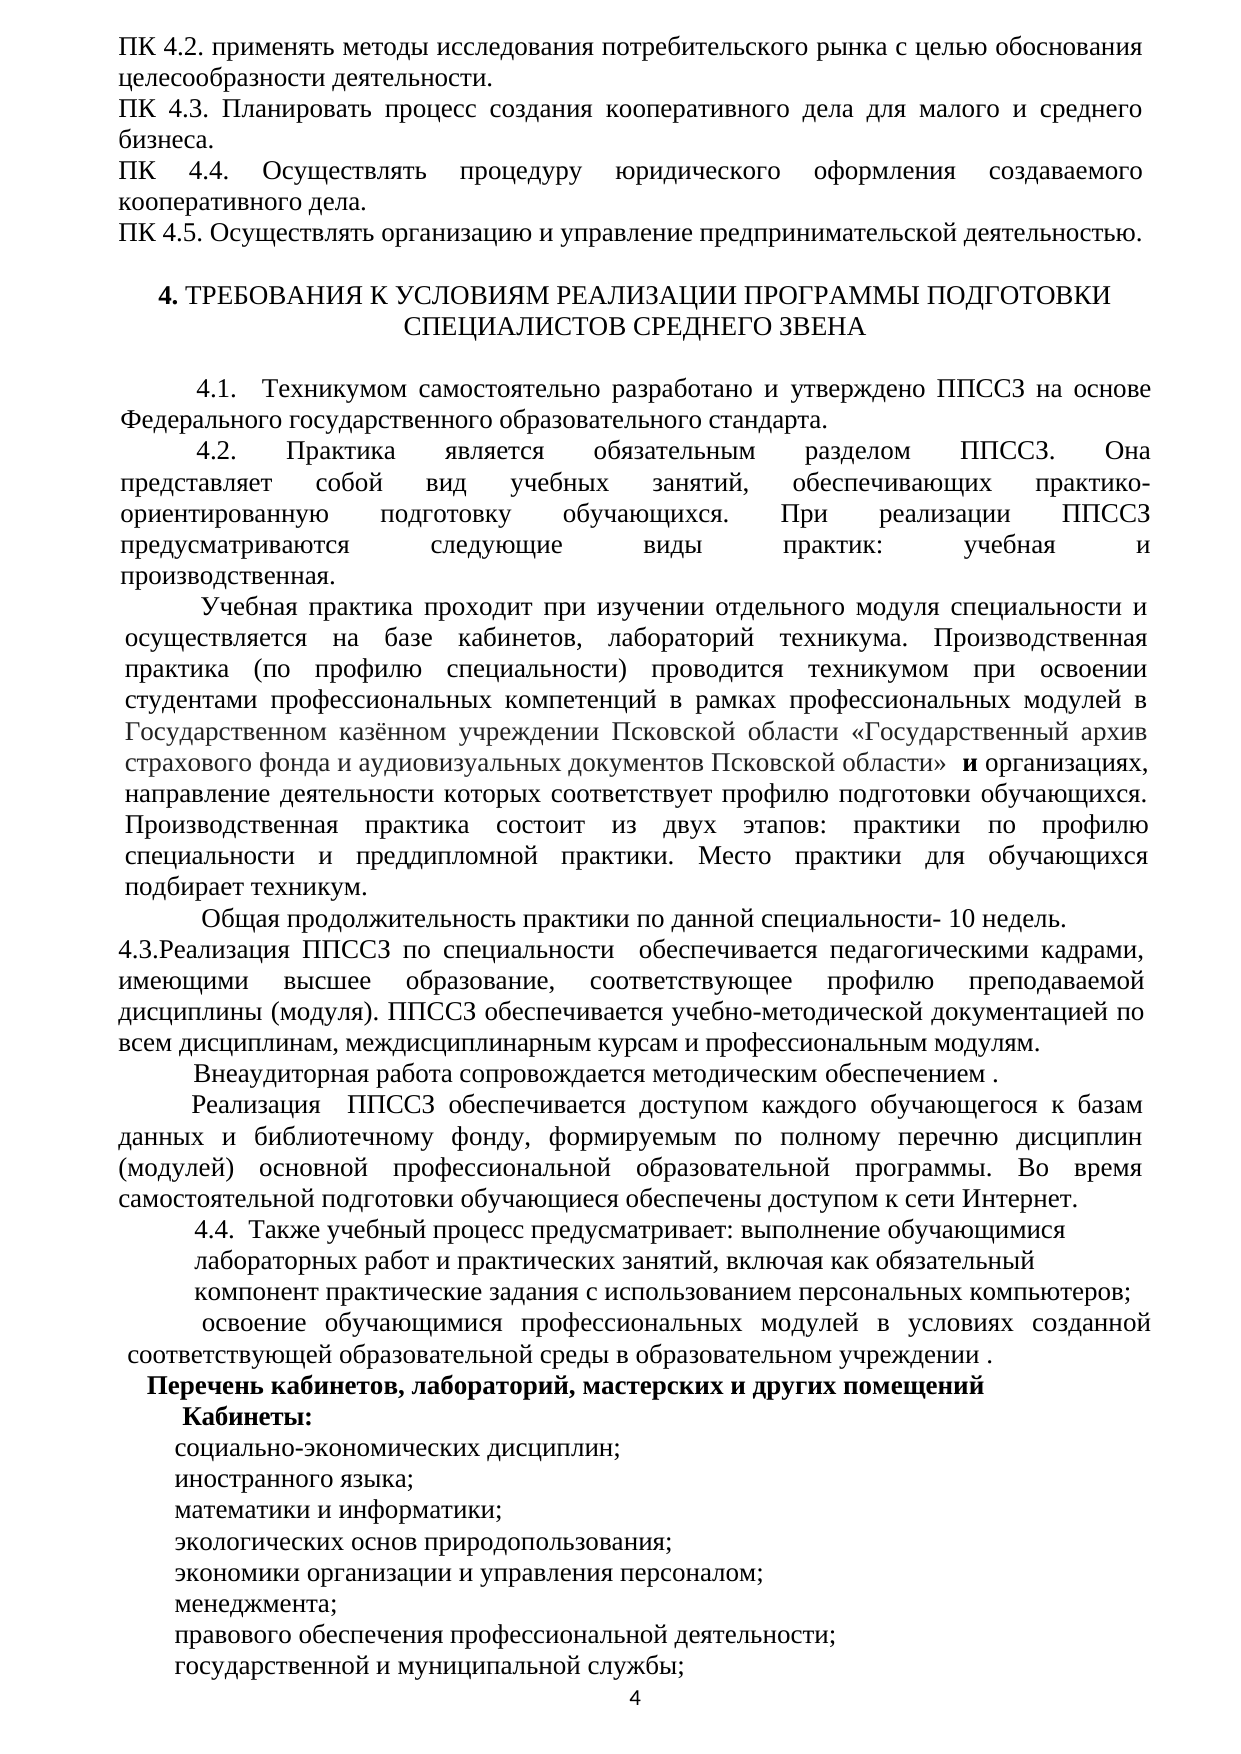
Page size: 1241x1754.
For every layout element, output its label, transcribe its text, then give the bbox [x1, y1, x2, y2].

text правового обеспечения профессиональной деятельности; [118, 1618, 1152, 1649]
text иностранного языка; [118, 1462, 1152, 1493]
text 4.2. Практика является обязательным разделом ППССЗ. Она представляет собой вид учебных занятий, обеспечивающих практико- ориентированную подготовку обучающихся. При реализации ППССЗ предусматриваются следующие виды практик: учебная и производственная. [120, 434, 1152, 590]
list ПК 4.2. применять методы исследования потребительского рынка с целью обоснования целесообразности деятельности. [118, 29, 1144, 92]
text Перечень кабинетов, лабораторий, мастерских и других помещений [147, 1369, 1152, 1400]
list ПК 4.5. Осуществлять организацию и управление предпринимательской деятельностью. [118, 216, 1144, 248]
list ПК 4.4. Осуществлять процедуру юридического оформления создаваемого кооперативного дела. [118, 154, 1144, 216]
text 4. ТРЕБОВАНИЯ К УСЛОВИЯМ РЕАЛИЗАЦИИ ПРОГРАММЫ ПОДГОТОВКИ [118, 279, 1152, 310]
list ПК 4.3. Планировать процесс создания кооперативного дела для малого и среднего бизнеса. [118, 92, 1144, 154]
text социально-экономических дисциплин; [118, 1431, 1152, 1462]
text экологических основ природопользования; [118, 1524, 1152, 1556]
text государственной и муниципальной службы; [118, 1649, 1152, 1680]
text СПЕЦИАЛИСТОВ СРЕДНЕГО ЗВЕНА [118, 310, 1152, 341]
text Общая продолжительность практики по данной специальности- 10 недель. [125, 902, 1150, 933]
text экономики организации и управления персоналом; [118, 1556, 1152, 1587]
text 4.4. Также учебный процесс предусматривает: выполнение обучающимися лабораторных работ и практических занятий, включая как обязательный компонент практические задания с использованием персональных компьютеров; [194, 1213, 1152, 1307]
text Кабинеты: [182, 1400, 1152, 1431]
text Реализация ППССЗ обеспечивается доступом каждого обучающегося к базам данных и библиотечному фонду, формируемым по полному перечню дисциплин (модулей) основной профессиональной образовательной программы. Во время самостоятельной подготовки обучающиеся обеспечены доступом к сети Интернет. [118, 1088, 1143, 1213]
text освоение обучающимися профессиональных модулей в условиях созданной соответствующей образовательной среды в образовательном учреждении . [127, 1307, 1152, 1369]
text менеджмента; [118, 1587, 1152, 1618]
text Внеаудиторная работа сопровождается методическим обеспечением . [121, 1057, 1143, 1088]
text Учебная практика проходит при изучении отдельного модуля специальности и осуществляется на базе кабинетов, лабораторий техникума. Производственная практика (по профилю специальности) проводится техникумом при освоении студентами профессиональных компетенций в рамках профессиональных модулей в Государственном казённом учреждении Псковской области «Государственный архив страхового фонда и аудиовизуальных документов Псковской области» и организациях, направление деятельности которых соответствует профилю подготовки обучающихся. Производственная практика состоит из двух этапов: практики по профилю специальности и преддипломной практики. Место практики для обучающихся подбирает техникум. [124, 590, 1149, 902]
text 4.3.Реализация ППССЗ по специальности обеспечивается педагогическими кадрами, имеющими высшее образование, соответствующее профилю преподаваемой дисциплины (модуля). ППССЗ обеспечивается учебно-методической документацией по всем дисциплинам, междисциплинарным курсам и профессиональным модулям. [118, 933, 1146, 1057]
text 4.1. Техникумом самостоятельно разработано и утверждено ППССЗ на основе Федерального государственного образовательного стандарта. [120, 372, 1152, 434]
text математики и информатики; [118, 1493, 1152, 1524]
